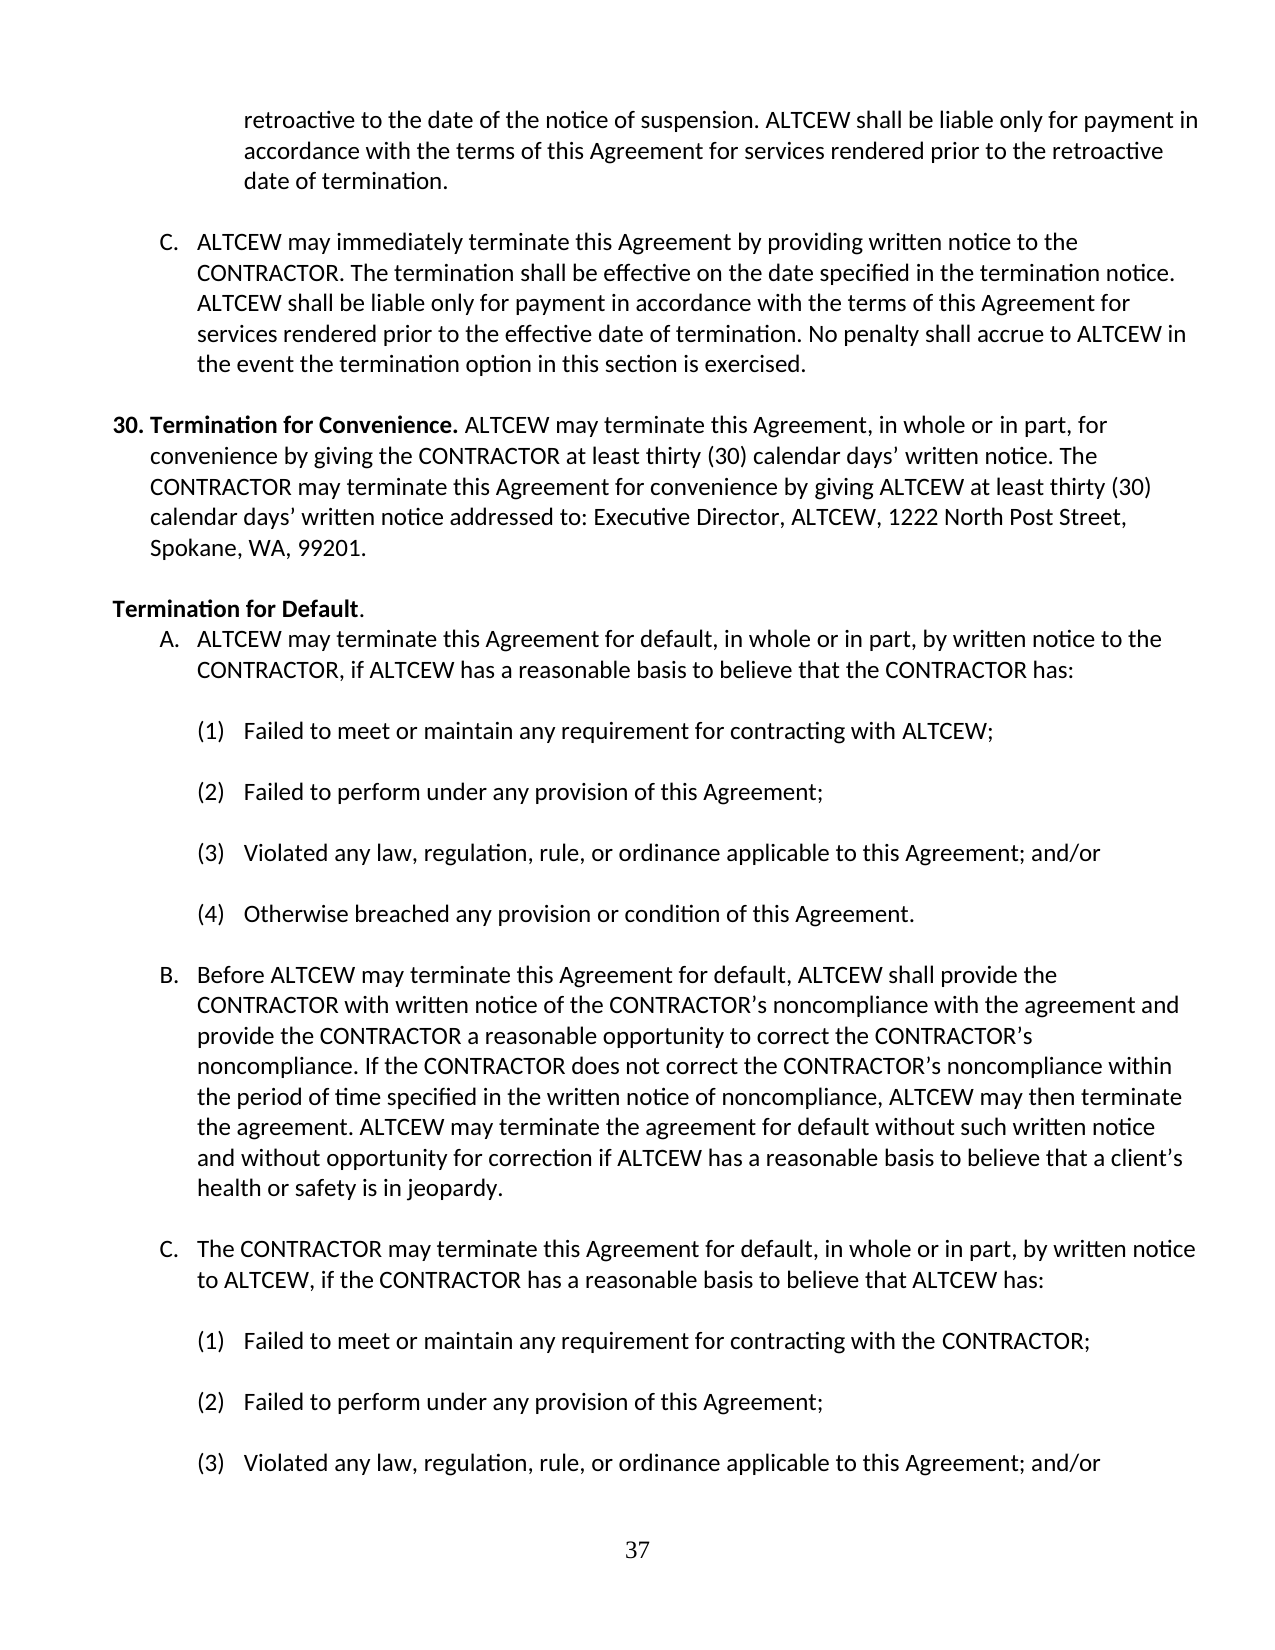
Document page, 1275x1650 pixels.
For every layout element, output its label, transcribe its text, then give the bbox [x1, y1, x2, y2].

list Failed to meet or maintain any requirement for contracting with the CONTRACTOR; [197, 1325, 1200, 1356]
list The CONTRACTOR may terminate this Agreement for default, in whole or in part, by written notice to ALTCEW, if the CONTRACTOR has a reasonable basis to believe that ALTCEW has: [159, 1234, 1200, 1295]
list Violated any law, regulation, rule, or ordinance applicable to this Agreement; and/or [197, 837, 1200, 867]
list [197, 104, 1200, 196]
list Termination for Convenience. ALTCEW may terminate this Agreement, in whole or in part, for convenience by giving the CONTRACTOR at least thirty (30) calendar days’ written notice. The CONTRACTOR may terminate this Agreement for convenience by giving ALTCEW at least thirty (30) calendar days’ written notice addressed to: Executive Director, ALTCEW, 1222 North Post Street, Spokane, WA, 99201. [112, 409, 1200, 562]
list Failed to perform under any provision of this Agreement; [197, 1386, 1200, 1417]
list ALTCEW may immediately terminate this Agreement by providing written notice to the CONTRACTOR. The termination shall be effective on the date specified in the termination notice. ALTCEW shall be liable only for payment in accordance with the terms of this Agreement for services rendered prior to the effective date of termination. No penalty shall accrue to ALTCEW in the event the termination option in this section is exercised. [159, 226, 1200, 379]
list Before ALTCEW may terminate this Agreement for default, ALTCEW shall provide the CONTRACTOR with written notice of the CONTRACTOR’s noncompliance with the agreement and provide the CONTRACTOR a reasonable opportunity to correct the CONTRACTOR’s noncompliance. If the CONTRACTOR does not correct the CONTRACTOR’s noncompliance within the period of time specified in the written notice of noncompliance, ALTCEW may then terminate the agreement. ALTCEW may terminate the agreement for default without such written notice and without opportunity for correction if ALTCEW has a reasonable basis to believe that a client’s health or safety is in jeopardy. [159, 959, 1200, 1203]
list Failed to meet or maintain any requirement for contracting with ALTCEW; [197, 715, 1200, 745]
list Failed to perform under any provision of this Agreement; [197, 776, 1200, 806]
list ALTCEW may terminate this Agreement for default, in whole or in part, by written notice to the CONTRACTOR, if ALTCEW has a reasonable basis to believe that the CONTRACTOR has: [159, 623, 1200, 684]
text Termination for Default. [75, 593, 1200, 623]
list Otherwise breached any provision or condition of this Agreement. [197, 898, 1200, 928]
list Violated any law, regulation, rule, or ordinance applicable to this Agreement; and/or [197, 1447, 1200, 1478]
